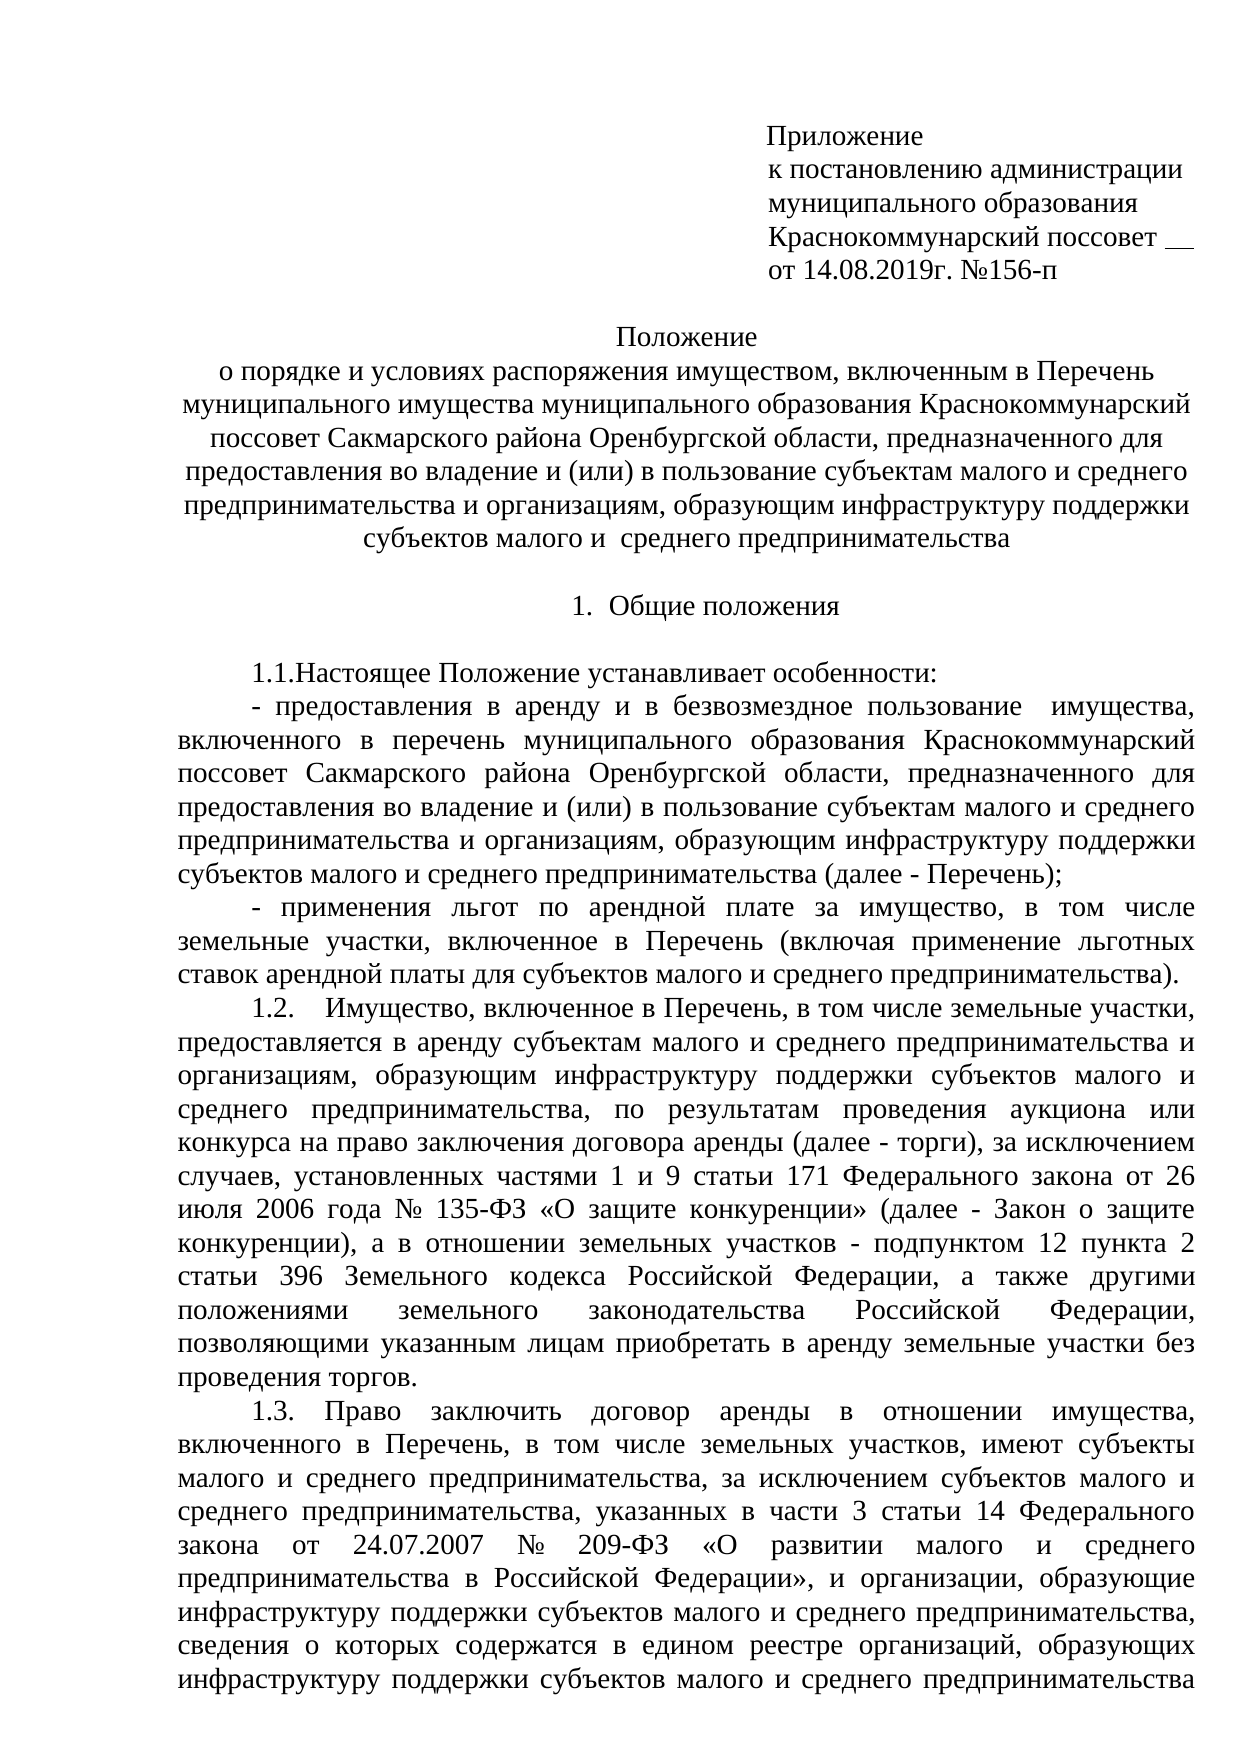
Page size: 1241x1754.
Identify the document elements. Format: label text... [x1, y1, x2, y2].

text - предоставления в аренду и в безвозмездное пользование имущества, включенного в перечень муниципального образования Краснокоммунарский поссовет Сакмарского района Оренбургской области, предназначенного для предоставления во владение и (или) в пользование субъектам малого и среднего предпринимательства и организациям, образующим инфраструктуру поддержки субъектов малого и среднего предпринимательства (далее - Перечень); [177, 688, 1196, 889]
text Приложение [177, 118, 1196, 152]
text 1.2. Имущество, включенное в Перечень, в том числе земельные участки, предоставляется в аренду субъектам малого и среднего предпринимательства и организациям, образующим инфраструктуру поддержки субъектов малого и среднего предпринимательства, по результатам проведения аукциона или конкурса на право заключения договора аренды (далее - торги), за исключением случаев, установленных частями 1 и 9 статьи 171 Федерального закона от 26 июля 2006 года № 135-ФЗ «О защите конкуренции» (далее - Закон о защите конкуренции), а в отношении земельных участков - подпунктом 12 пункта 2 статьи 396 Земельного кодекса Российской Федерации, а также другими положениями земельного законодательства Российской Федерации, позволяющими указанным лицам приобретать в аренду земельные участки без проведения торгов. [177, 990, 1196, 1393]
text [177, 1393, 1196, 1694]
text - применения льгот по арендной плате за имущество, в том числе земельные участки, включенное в Перечень (включая применение льготных ставок арендной платы для субъектов малого и среднего предпринимательства). [177, 889, 1196, 990]
list Общие положения [215, 588, 1196, 621]
text о порядке и условиях распоряжения имуществом, включенным в Перечень муниципального имущества муниципального образования Краснокоммунарский поссовет Сакмарского района Оренбургской области, предназначенного для предоставления во владение и (или) в пользование субъектам малого и среднего предпринимательства и организациям, образующим инфраструктуру поддержки субъектов малого и среднего предпринимательства [177, 353, 1196, 554]
text 1.1.Настоящее Положение устанавливает особенности: [177, 655, 1196, 688]
text к постановлению администрации муниципального образования Краснокоммунарский поссовет от 14.08.2019г. №156-п [768, 152, 1196, 286]
text Положение [177, 319, 1196, 353]
